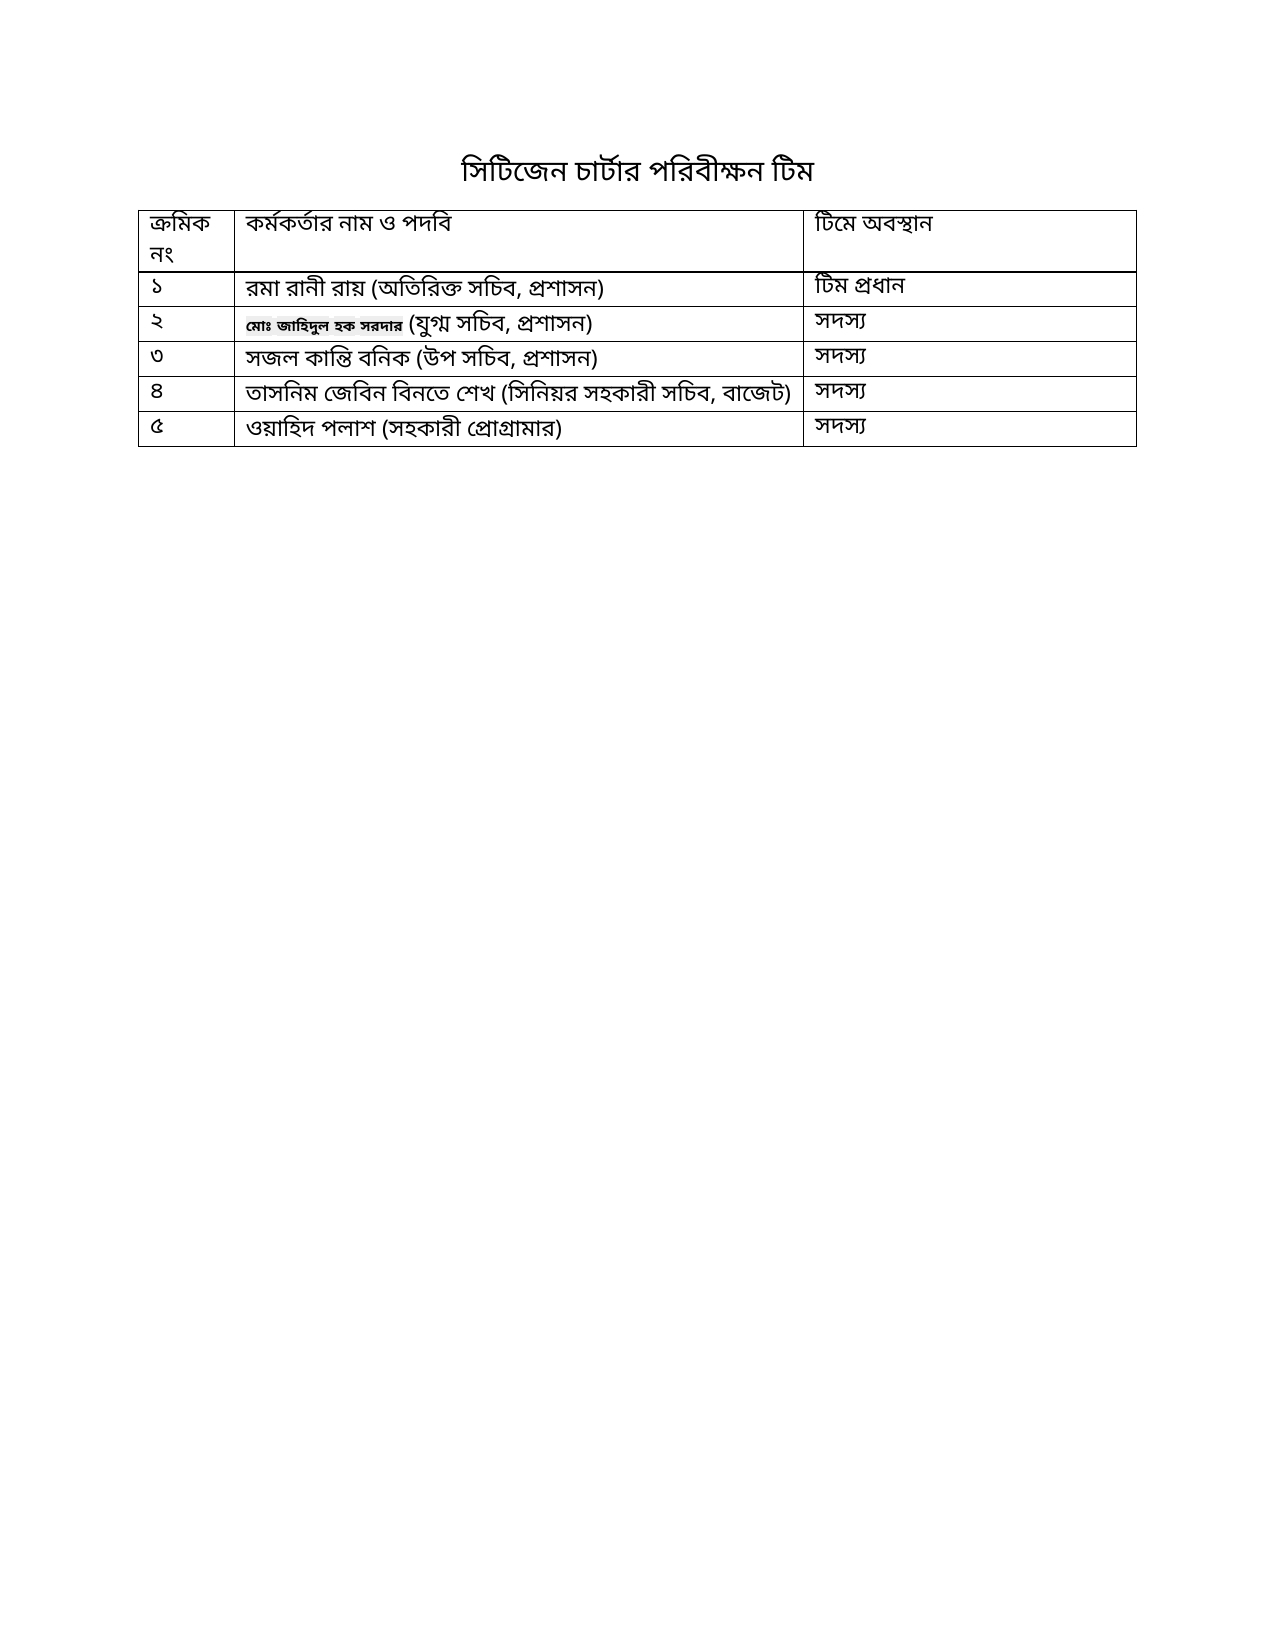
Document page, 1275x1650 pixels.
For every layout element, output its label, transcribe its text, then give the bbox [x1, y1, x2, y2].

table_cell ১ [139, 273, 234, 306]
table_cell ৫ [139, 412, 234, 446]
table_cell সজল কান্তি বনিক (উপ সচিব, প্রশাসন) [235, 342, 803, 376]
table_cell ওয়াহিদ পলাশ (সহকারী প্রোগ্রামার) [235, 412, 803, 446]
table_cell টিম প্রধান [804, 273, 1136, 306]
table_cell সদস্য [804, 342, 1136, 376]
table_cell সদস্য [804, 412, 1136, 446]
table_cell সদস্য [804, 377, 1136, 411]
table_cell রমা রানী রায় (অতিরিক্ত সচিব, প্রশাসন) [235, 273, 803, 306]
table_cell মোঃ জাহিদুল হক সরদার (যুগ্ম সচিব, প্রশাসন) [235, 307, 803, 341]
table_header টিমে অবস্থান [804, 211, 1136, 271]
table_cell ৩ [139, 342, 234, 376]
table_header ক্রমিক নং [139, 211, 234, 271]
table_cell তাসনিম জেবিন বিনতে শেখ (সিনিয়র সহকারী সচিব, বাজেট) [235, 377, 803, 411]
table_cell সদস্য [804, 307, 1136, 341]
text সিটিজেন চার্টার পরিবীক্ষন টিম [150, 150, 1125, 190]
table_cell ৪ [139, 377, 234, 411]
table_header কর্মকর্তার নাম ও পদবি [235, 211, 803, 271]
table_cell ২ [139, 307, 234, 341]
